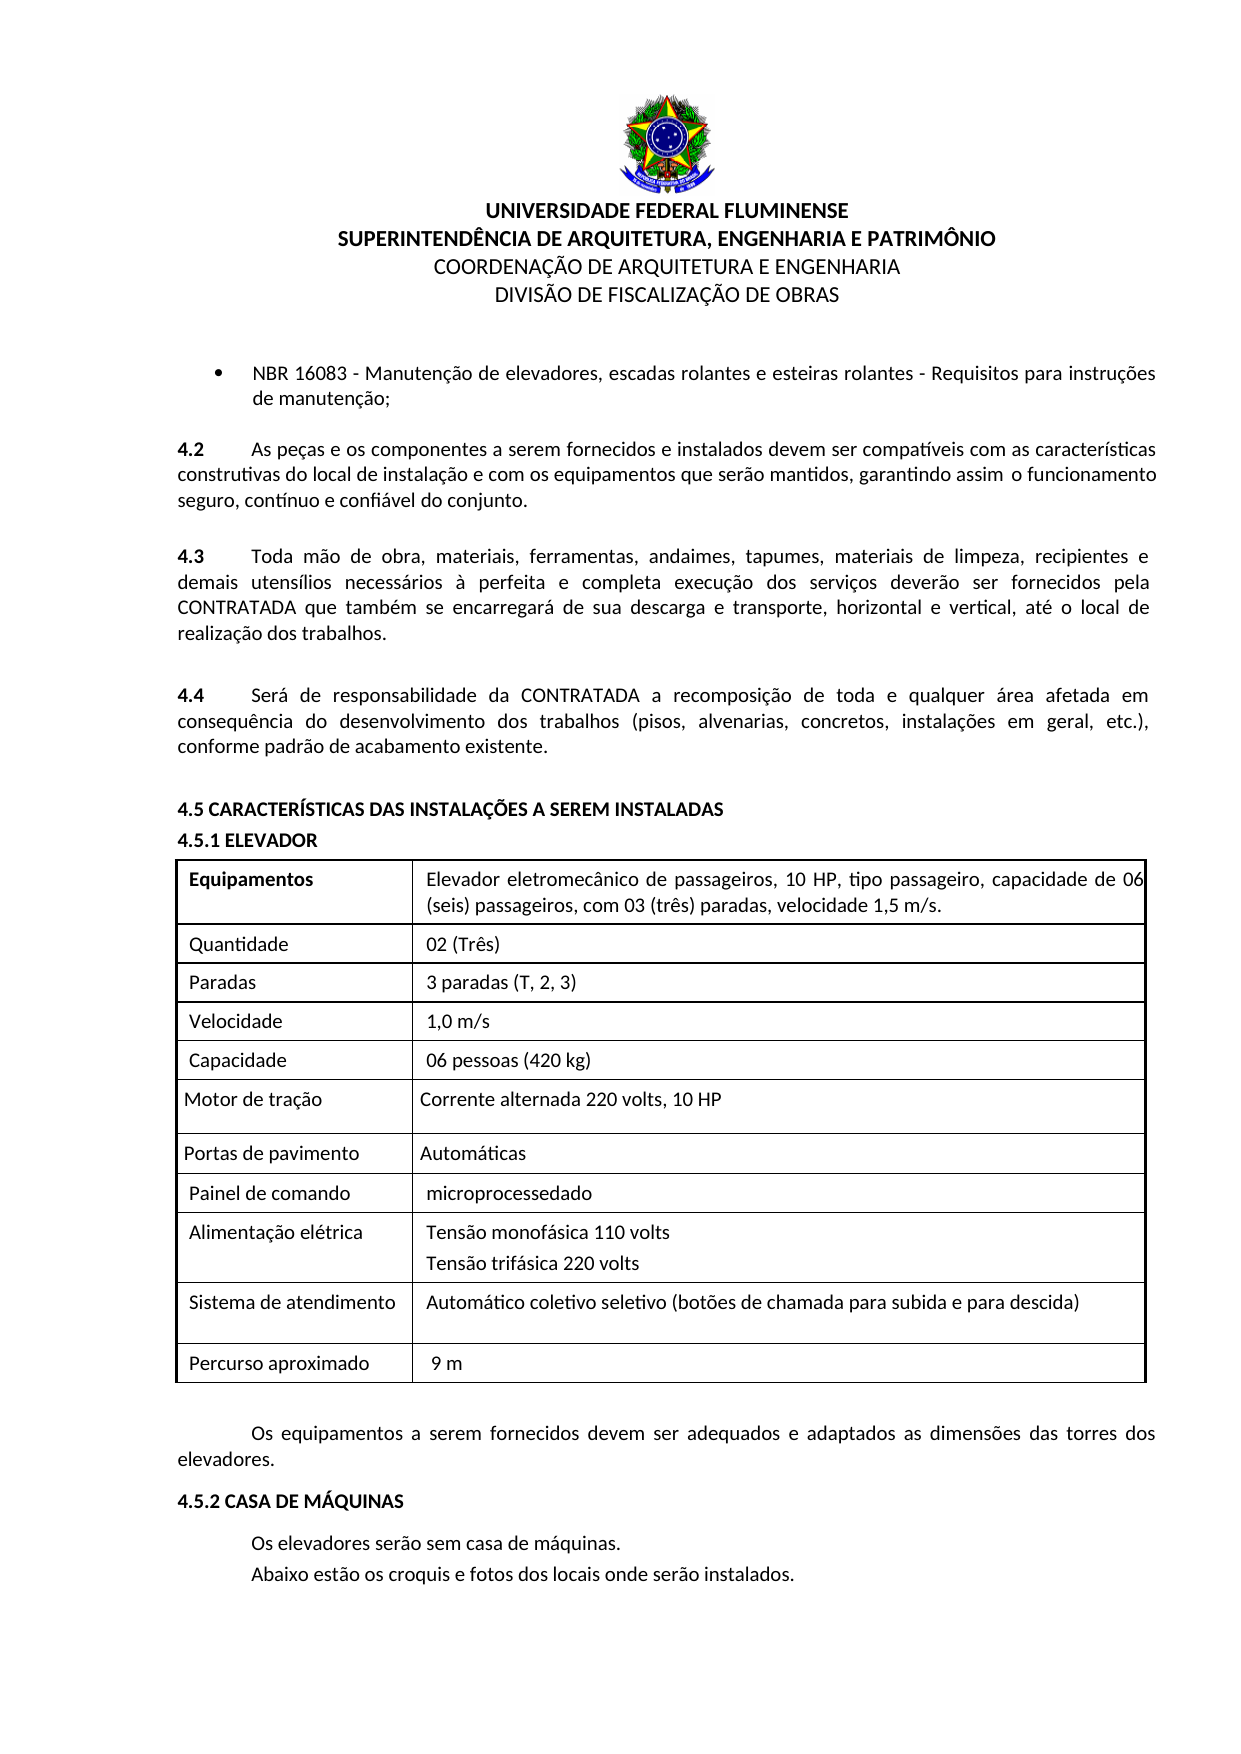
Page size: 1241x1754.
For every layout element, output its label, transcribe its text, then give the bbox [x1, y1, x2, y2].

table_cell Motor de tração [178, 1080, 412, 1133]
table_cell 1,0 m/s [413, 1003, 1144, 1040]
table_cell Velocidade [178, 1003, 412, 1040]
text 4.5.1 ELEVADOR [177, 828, 1157, 853]
table_cell microprocessedado [413, 1174, 1144, 1212]
table_cell Automáticas [413, 1134, 1144, 1173]
text Os equipamentos a serem fornecidos devem ser adequados e adaptados as dimensões das torres dos elevadores. [177, 1420, 1157, 1471]
text 4.2 As peças e os componentes a serem fornecidos e instalados devem ser compatíveis com as características construtivas do local de instalação e com os equipamentos que serão mantidos, garantindo assim o funcionamento seguro, contínuo e confiável do conjunto. [177, 436, 1157, 512]
table_cell 06 pessoas (420 kg) [413, 1041, 1144, 1079]
text Os elevadores serão sem casa de máquinas. [177, 1530, 1157, 1555]
table_cell Percurso aproximado [178, 1344, 412, 1382]
table_cell 02 (Três) [413, 925, 1144, 962]
table_cell 9 m [413, 1344, 1144, 1382]
text Abaixo estão os croquis e fotos dos locais onde serão instalados. [177, 1561, 1157, 1587]
table_cell Tensão monofásica 110 volts Tensão trifásica 220 volts [413, 1213, 1144, 1282]
table_header Equipamentos [178, 861, 412, 923]
text 4.3 Toda mão de obra, materiais, ferramentas, andaimes, tapumes, materiais de limpeza, recipientes e demais utensílios necessários à perfeita e completa execução dos serviços deverão ser fornecidos pela CONTRATADA que também se encarregará de sua descarga e transporte, horizontal e vertical, até o local de realização dos trabalhos. [177, 544, 1151, 645]
text 4.4 Será de responsabilidade da CONTRATADA a recomposição de toda e qualquer área afetada em consequência do desenvolvimento dos trabalhos (pisos, alvenarias, concretos, instalações em geral, etc.), conforme padrão de acabamento existente. [177, 683, 1151, 759]
table_cell Portas de pavimento [178, 1134, 412, 1173]
table_cell Painel de comando [178, 1174, 412, 1212]
table_cell Sistema de atendimento [178, 1283, 412, 1343]
table_cell Quantidade [178, 925, 412, 962]
table_cell Automático coletivo seletivo (botões de chamada para subida e para descida) [413, 1283, 1144, 1343]
table_cell Paradas [178, 964, 412, 1001]
table_header Elevador eletromecânico de passageiros, 10 HP, tipo passageiro, capacidade de 06 (seis) passageiros, com 03 (três) paradas, velocidade 1,5 m/s. [413, 861, 1144, 923]
list NBR 16083 - Manutenção de elevadores, escadas rolantes e esteiras rolantes - Requisitos para instruções de manutenção; [215, 360, 1157, 411]
text 4.5 CARACTERÍSTICAS DAS INSTALAÇÕES A SEREM INSTALADAS [177, 796, 1157, 822]
table_cell 3 paradas (T, 2, 3) [413, 964, 1144, 1001]
table_cell Alimentação elétrica [178, 1213, 412, 1282]
text 4.5.2 CASA DE MÁQUINAS [177, 1488, 1157, 1513]
table_cell Capacidade [178, 1041, 412, 1079]
table_cell Corrente alternada 220 volts, 10 HP [413, 1080, 1144, 1133]
